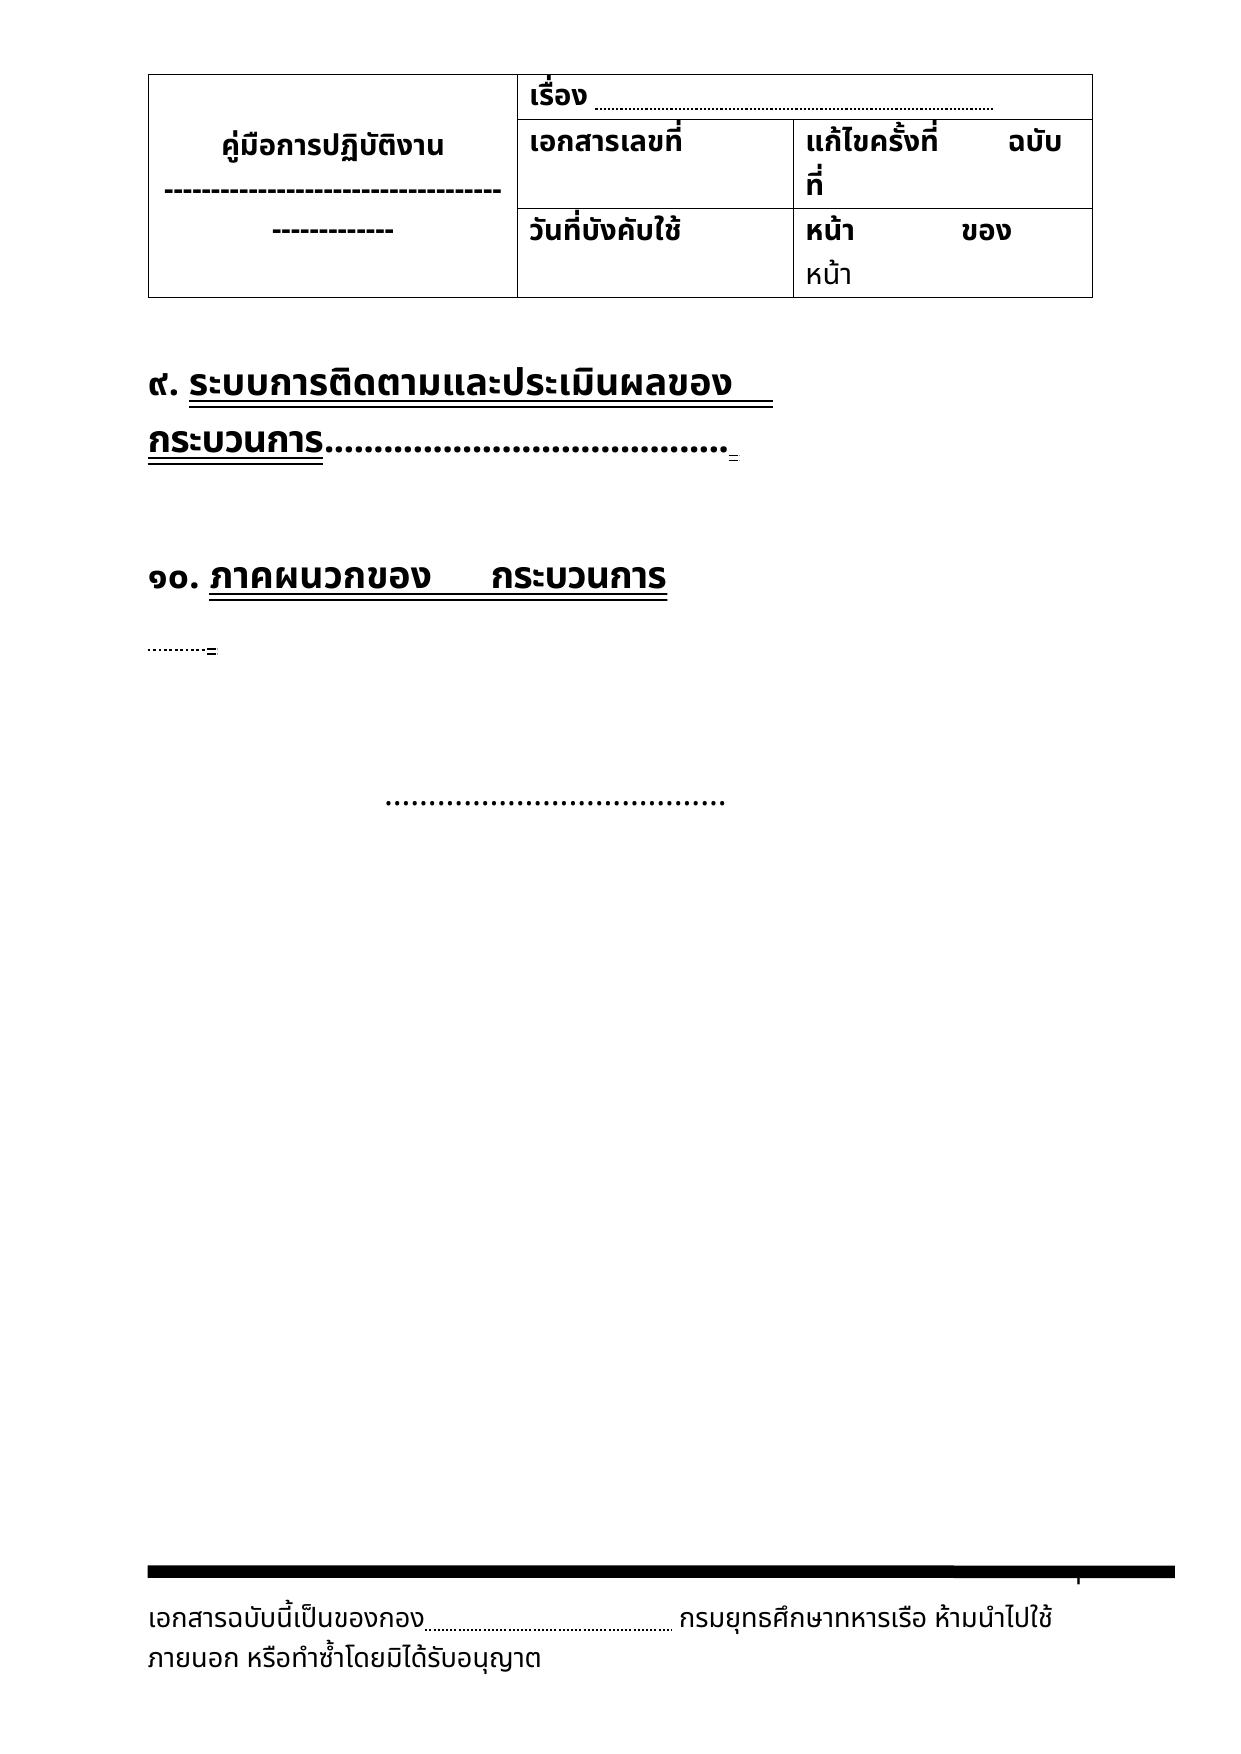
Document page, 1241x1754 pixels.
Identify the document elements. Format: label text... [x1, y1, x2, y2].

text ๙. ระบบการติดตามและประเมินผลของ กระบวนการ......................................... [148, 355, 1092, 469]
text ๑๐. ภาคผนวกของ กระบวนการ [148, 548, 1092, 657]
text ………………………………… [148, 770, 1092, 816]
